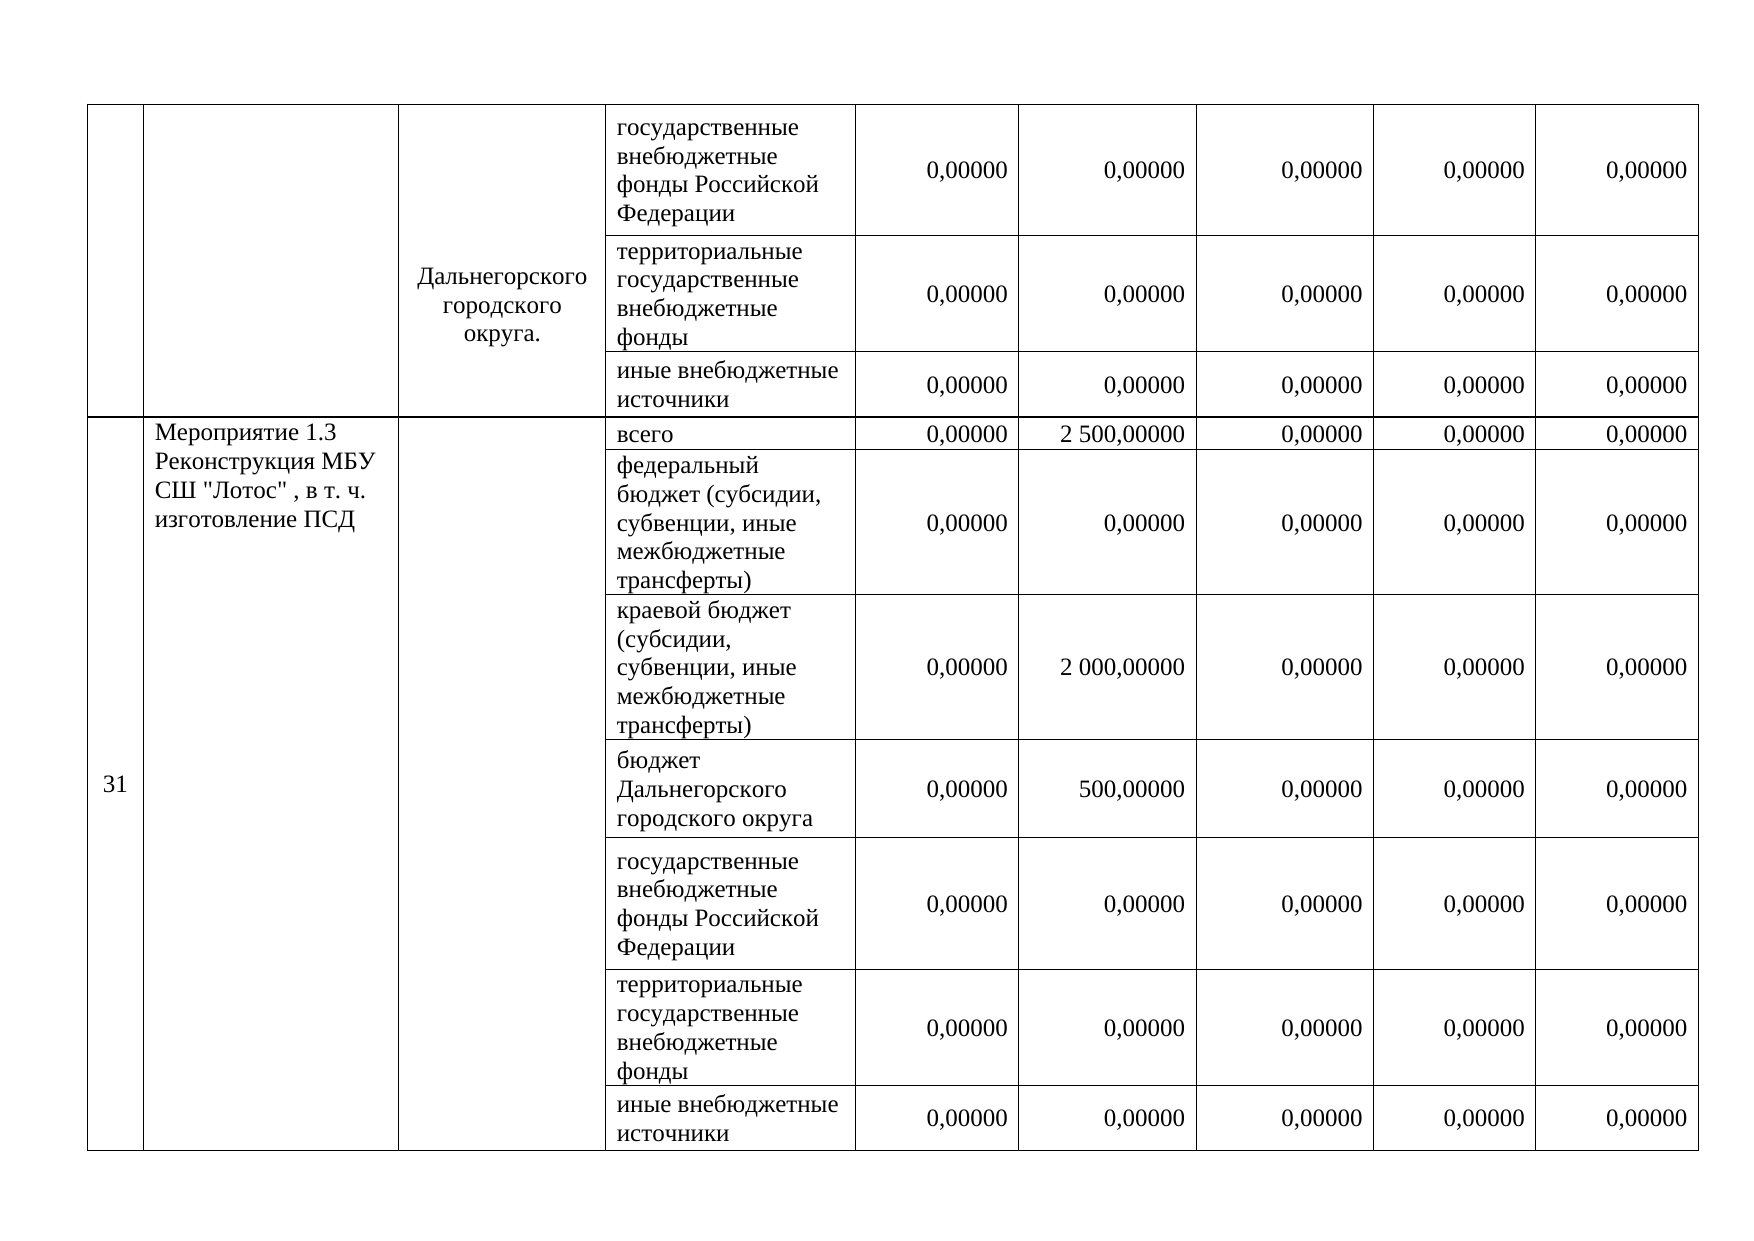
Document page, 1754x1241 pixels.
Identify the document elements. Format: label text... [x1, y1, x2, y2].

table_cell 2 000,00000 [1019, 595, 1196, 739]
table_cell 0,00000 [856, 418, 1018, 449]
table_cell 0,00000 [1197, 1086, 1373, 1150]
table_cell 0,00000 [1536, 352, 1698, 416]
table_cell 0,00000 [1536, 595, 1698, 739]
table_cell иные внебюджетные источники [606, 352, 855, 416]
table_cell 0,00000 [1536, 105, 1698, 235]
table_cell 0,00000 [856, 740, 1018, 837]
table_cell 0,00000 [1197, 740, 1373, 837]
table_cell 0,00000 [856, 1086, 1018, 1150]
table_cell [399, 418, 605, 1150]
table_cell 0,00000 [1197, 838, 1373, 968]
table_cell 0,00000 [1019, 1086, 1196, 1150]
table_cell 0,00000 [1197, 450, 1373, 594]
table_cell территориальные государственные внебюджетные фонды [606, 236, 855, 351]
table_cell 0,00000 [1374, 970, 1535, 1084]
table_cell 0,00000 [1374, 450, 1535, 594]
table_cell 0,00000 [1374, 418, 1535, 449]
table_cell 0,00000 [856, 838, 1018, 968]
table_cell 0,00000 [856, 450, 1018, 594]
table_cell 0,00000 [1536, 1086, 1698, 1150]
table_cell 0,00000 [1374, 838, 1535, 968]
table_cell 500,00000 [1019, 740, 1196, 837]
table_cell 0,00000 [1536, 970, 1698, 1084]
table_cell 31 [88, 418, 143, 1150]
table_cell 0,00000 [856, 105, 1018, 235]
table_cell федеральный бюджет (субсидии, субвенции, иные межбюджетные трансферты) [606, 450, 855, 594]
table_cell краевой бюджет (субсидии, субвенции, иные межбюджетные трансферты) [606, 595, 855, 739]
table_cell 0,00000 [1019, 236, 1196, 351]
table_cell иные внебюджетные источники [606, 1086, 855, 1150]
table_cell 0,00000 [856, 352, 1018, 416]
table_cell 0,00000 [1536, 418, 1698, 449]
table_cell 0,00000 [1536, 838, 1698, 968]
table_cell 0,00000 [1536, 740, 1698, 837]
table_cell государственные внебюджетные фонды Российской Федерации [606, 105, 855, 235]
table_cell 0,00000 [1197, 105, 1373, 235]
table_cell всего [606, 418, 855, 449]
table_cell территориальные государственные внебюджетные фонды [606, 970, 855, 1084]
table_cell 0,00000 [1197, 352, 1373, 416]
table_cell 2 500,00000 [1019, 418, 1196, 449]
table_cell 0,00000 [1197, 418, 1373, 449]
table_cell 0,00000 [856, 970, 1018, 1084]
table_cell 0,00000 [856, 236, 1018, 351]
table_cell 0,00000 [1374, 595, 1535, 739]
table_cell 0,00000 [1197, 970, 1373, 1084]
table_cell 0,00000 [1374, 1086, 1535, 1150]
table_cell 0,00000 [1536, 236, 1698, 351]
table_cell 0,00000 [1019, 352, 1196, 416]
table_cell 0,00000 [1374, 352, 1535, 416]
table_cell 0,00000 [1374, 740, 1535, 837]
table_cell бюджет Дальнегорского городского округа [606, 740, 855, 837]
table_cell Мероприятие 1.3 Реконструкция МБУ СШ "Лотос" , в т. ч. изготовление ПСД [144, 418, 398, 1150]
table_cell государственные внебюджетные фонды Российской Федерации [606, 838, 855, 968]
table_cell 0,00000 [1197, 236, 1373, 351]
table_cell 0,00000 [1019, 970, 1196, 1084]
table_cell 0,00000 [1019, 838, 1196, 968]
table_cell 0,00000 [1197, 595, 1373, 739]
table_cell 0,00000 [1374, 236, 1535, 351]
table_cell 0,00000 [1019, 450, 1196, 594]
table_cell 0,00000 [1536, 450, 1698, 594]
table_cell 0,00000 [1019, 105, 1196, 235]
table_cell 0,00000 [1374, 105, 1535, 235]
table_cell 0,00000 [856, 595, 1018, 739]
